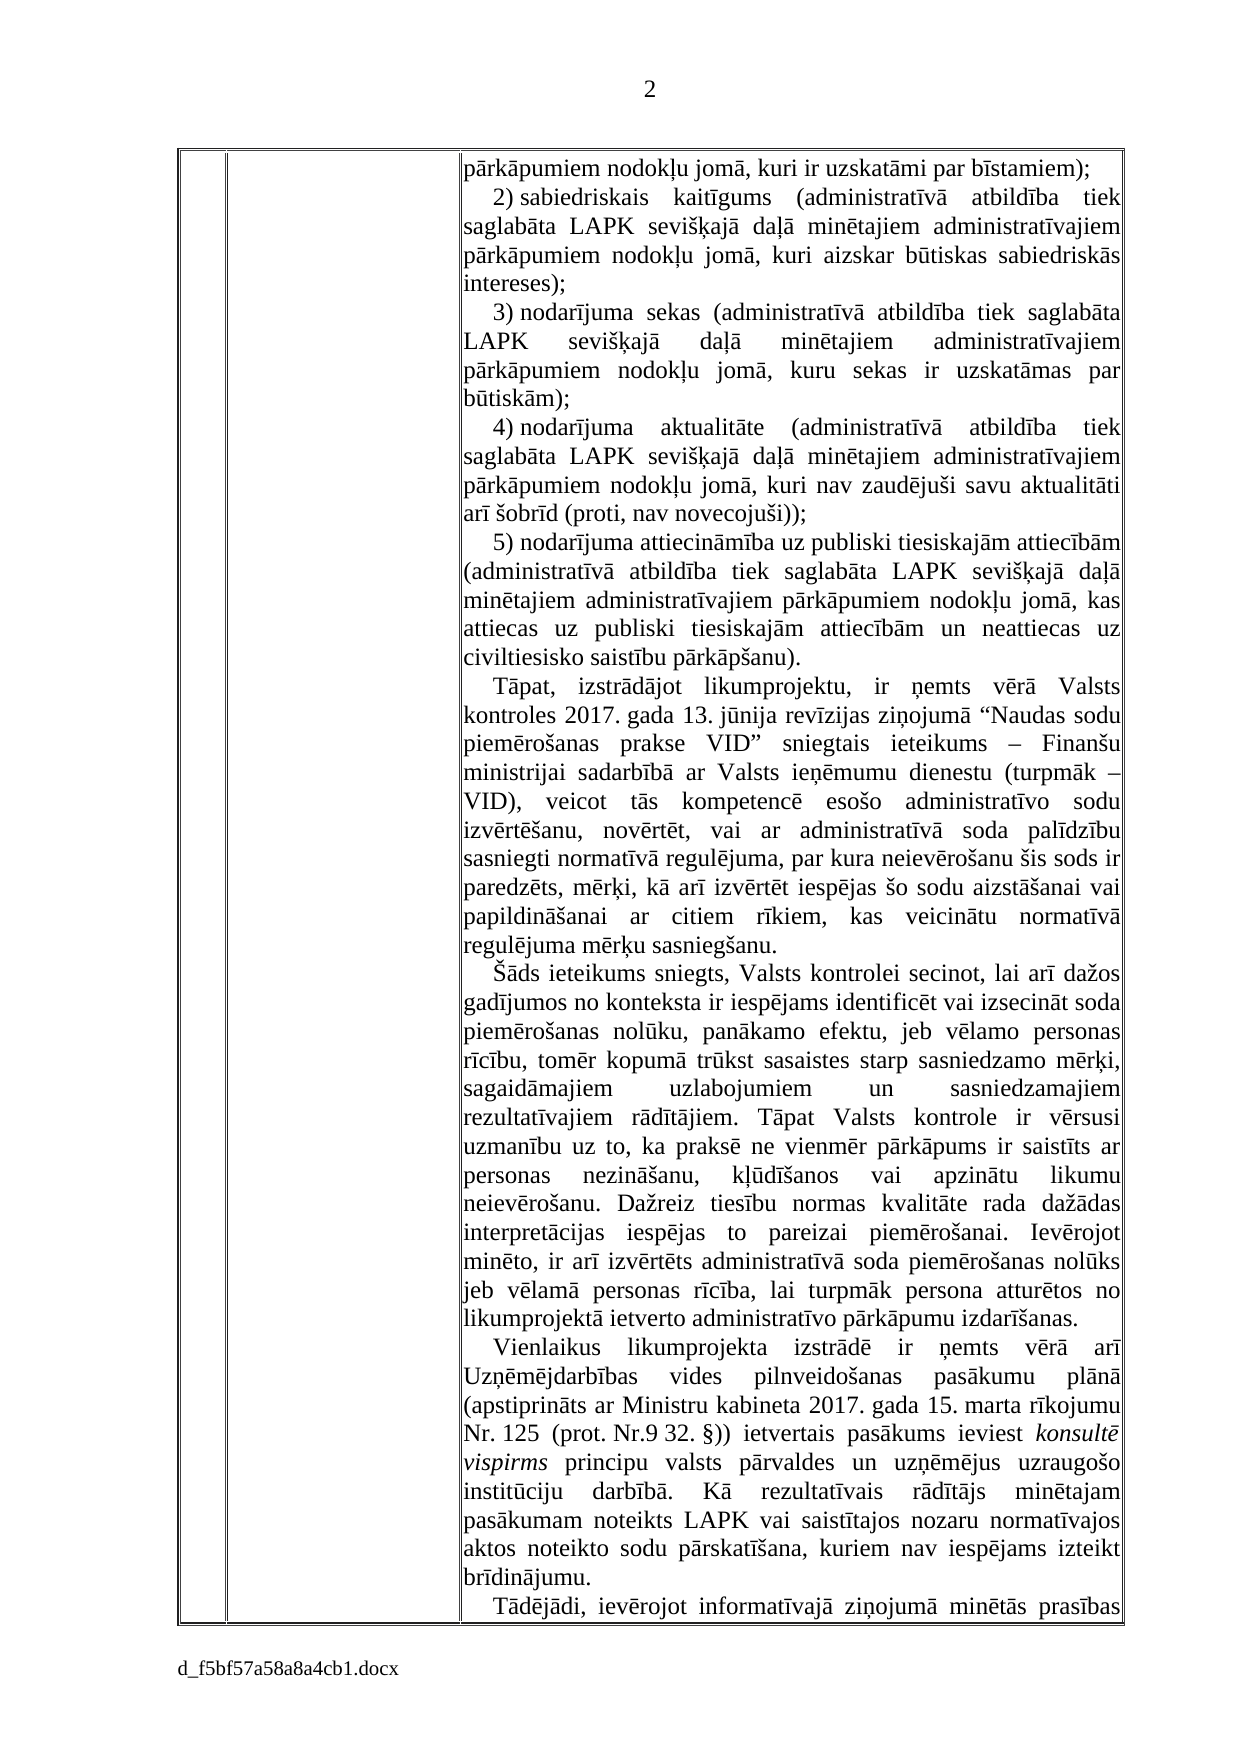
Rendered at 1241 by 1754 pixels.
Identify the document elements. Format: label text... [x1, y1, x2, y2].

table_cell 2. [181, 151, 227, 1622]
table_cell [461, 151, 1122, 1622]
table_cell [227, 151, 461, 1622]
